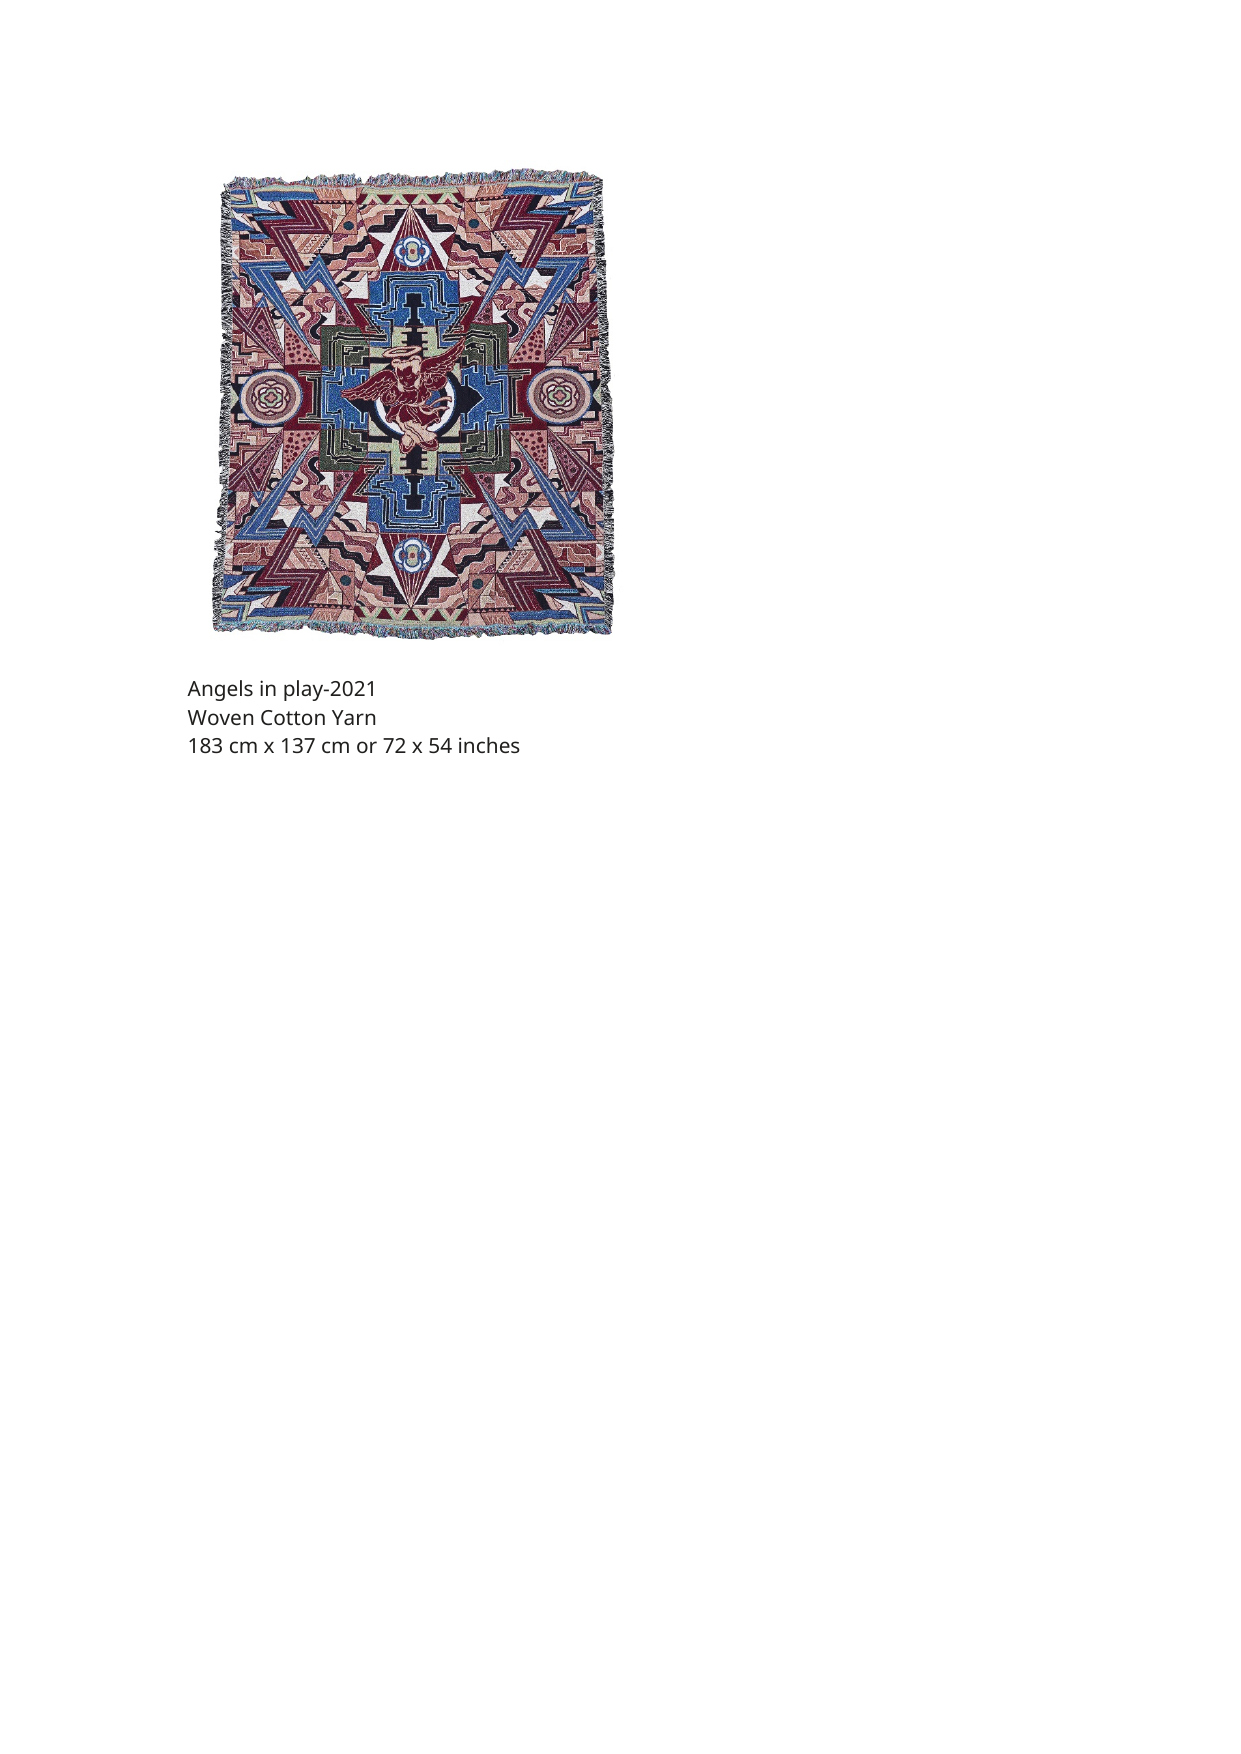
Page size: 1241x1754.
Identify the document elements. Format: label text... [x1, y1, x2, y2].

text Angels in play-2021 [187, 674, 1053, 703]
picture [187, 150, 645, 656]
text 183 cm x 137 cm or 72 x 54 inches [187, 731, 1053, 760]
text Woven Cotton Yarn [187, 703, 1053, 731]
